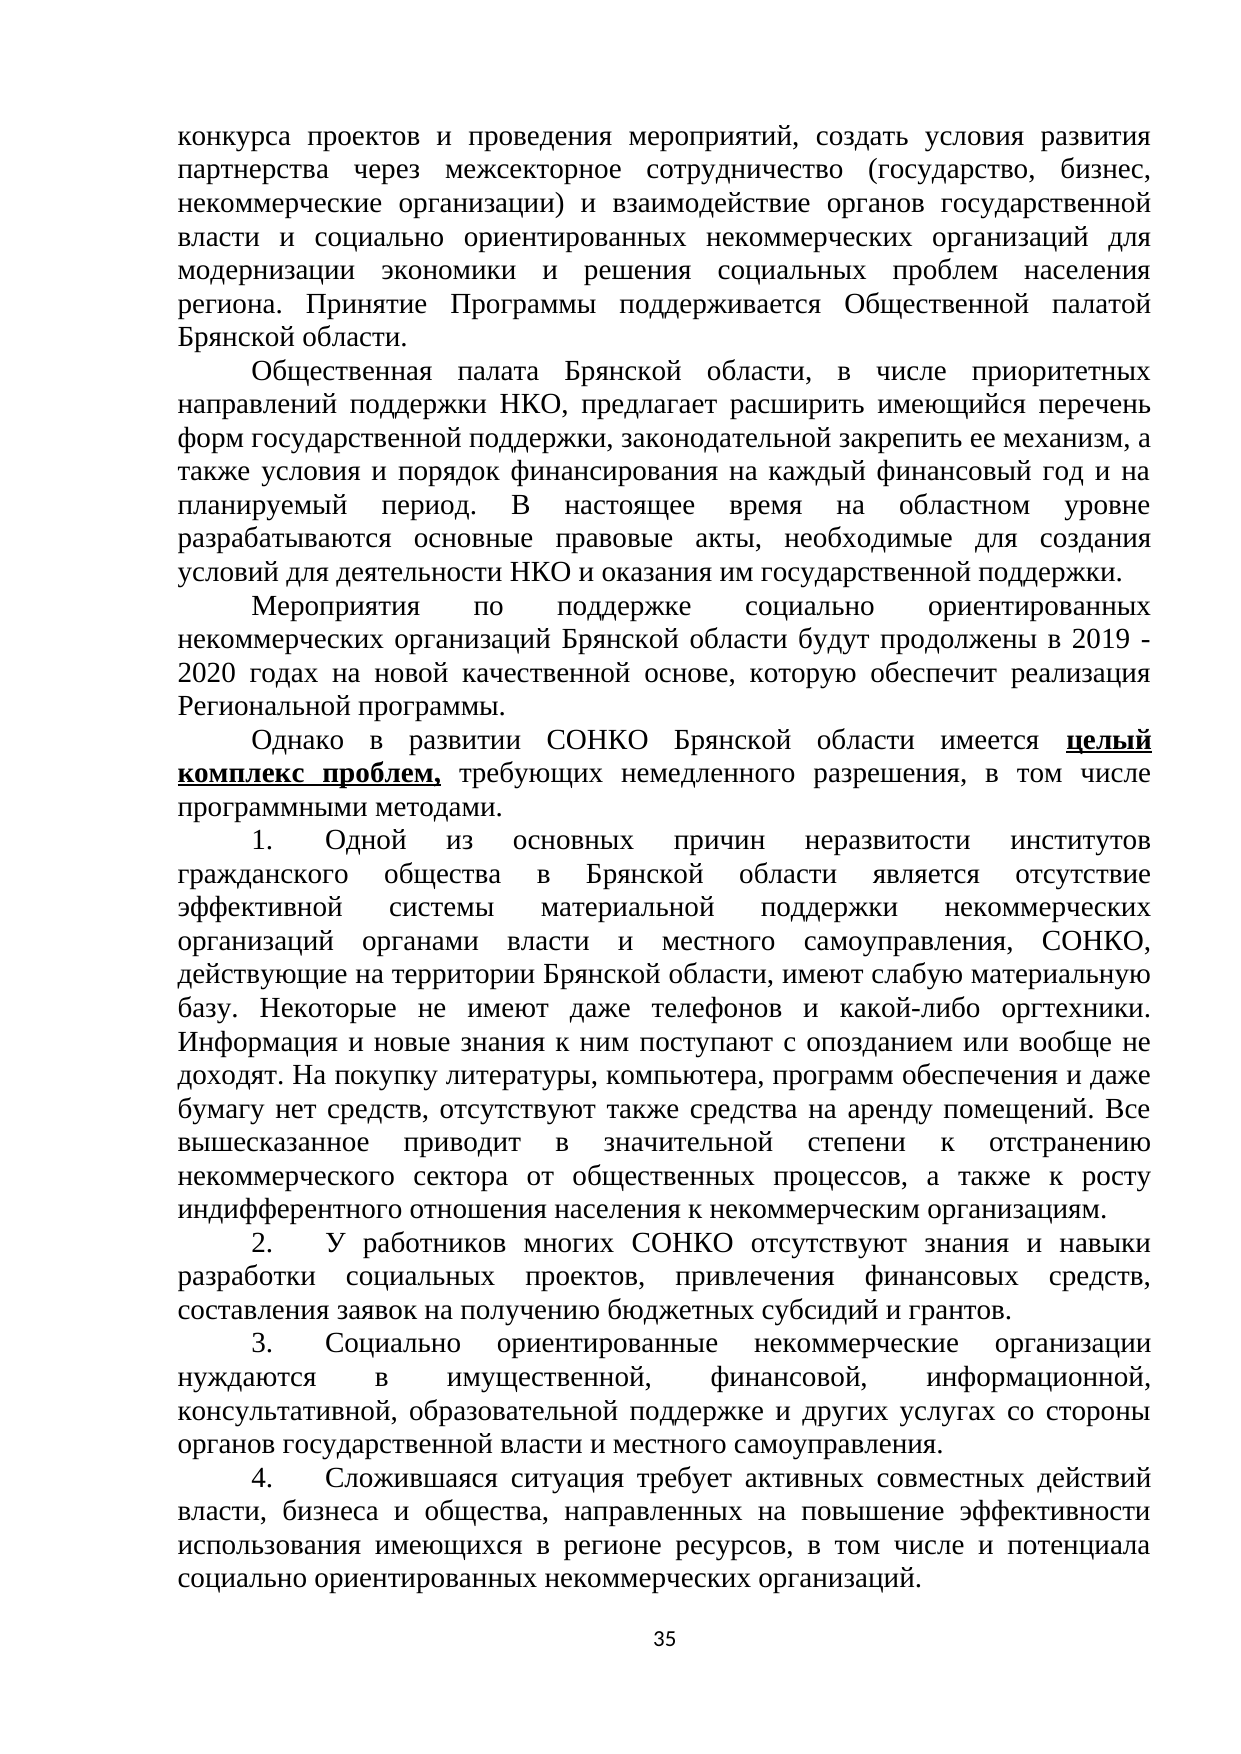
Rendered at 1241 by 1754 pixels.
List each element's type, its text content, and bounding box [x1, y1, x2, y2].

text Общественная палата Брянской области, в числе приоритетных направлений поддержки НКО, предлагает расширить имеющийся перечень форм государственной поддержки, законодательной закрепить ее механизм, а также условия и порядок финансирования на каждый финансовый год и на планируемый период. В настоящее время на областном уровне разрабатываются основные правовые акты, необходимые для создания условий для деятельности НКО и оказания им государственной поддержки. [177, 353, 1152, 588]
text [177, 118, 1152, 353]
list У работников многих СОНКО отсутствуют знания и навыки разработки социальных проектов, привлечения финансовых средств, составления заявок на получению бюджетных субсидий и грантов. [177, 1225, 1152, 1326]
list Сложившаяся ситуация требует активных совместных действий власти, бизнеса и общества, направленных на повышение эффективности использования имеющихся в регионе ресурсов, в том числе и потенциала социально ориентированных некоммерческих организаций. [177, 1460, 1152, 1594]
list Социально ориентированные некоммерческие организации нуждаются в имущественной, финансовой, информационной, консультативной, образовательной поддержке и других услугах со стороны органов государственной власти и местного самоуправления. [177, 1326, 1152, 1460]
list Одной из основных причин неразвитости институтов гражданского общества в Брянской области является отсутствие эффективной системы материальной поддержки некоммерческих организаций органами власти и местного самоуправления, СОНКО, действующие на территории Брянской области, имеют слабую материальную базу. Некоторые не имеют даже телефонов и какой-либо оргтехники. Информация и новые знания к ним поступают с опозданием или вообще не доходят. На покупку литературы, компьютера, программ обеспечения и даже бумагу нет средств, отсутствуют также средства на аренду помещений. Все вышесказанное приводит в значительной степени к отстранению некоммерческого сектора от общественных процессов, а также к росту индифферентного отношения населения к некоммерческим организациям. [177, 822, 1152, 1225]
text Однако в развитии СОНКО Брянской области имеется целый комплекс проблем, требующих немедленного разрешения, в том числе программными методами. [177, 722, 1152, 822]
text Мероприятия по поддержке социально ориентированных некоммерческих организаций Брянской области будут продолжены в 2019 -2020 годах на новой качественной основе, которую обеспечит реализация Региональной программы. [177, 588, 1152, 722]
